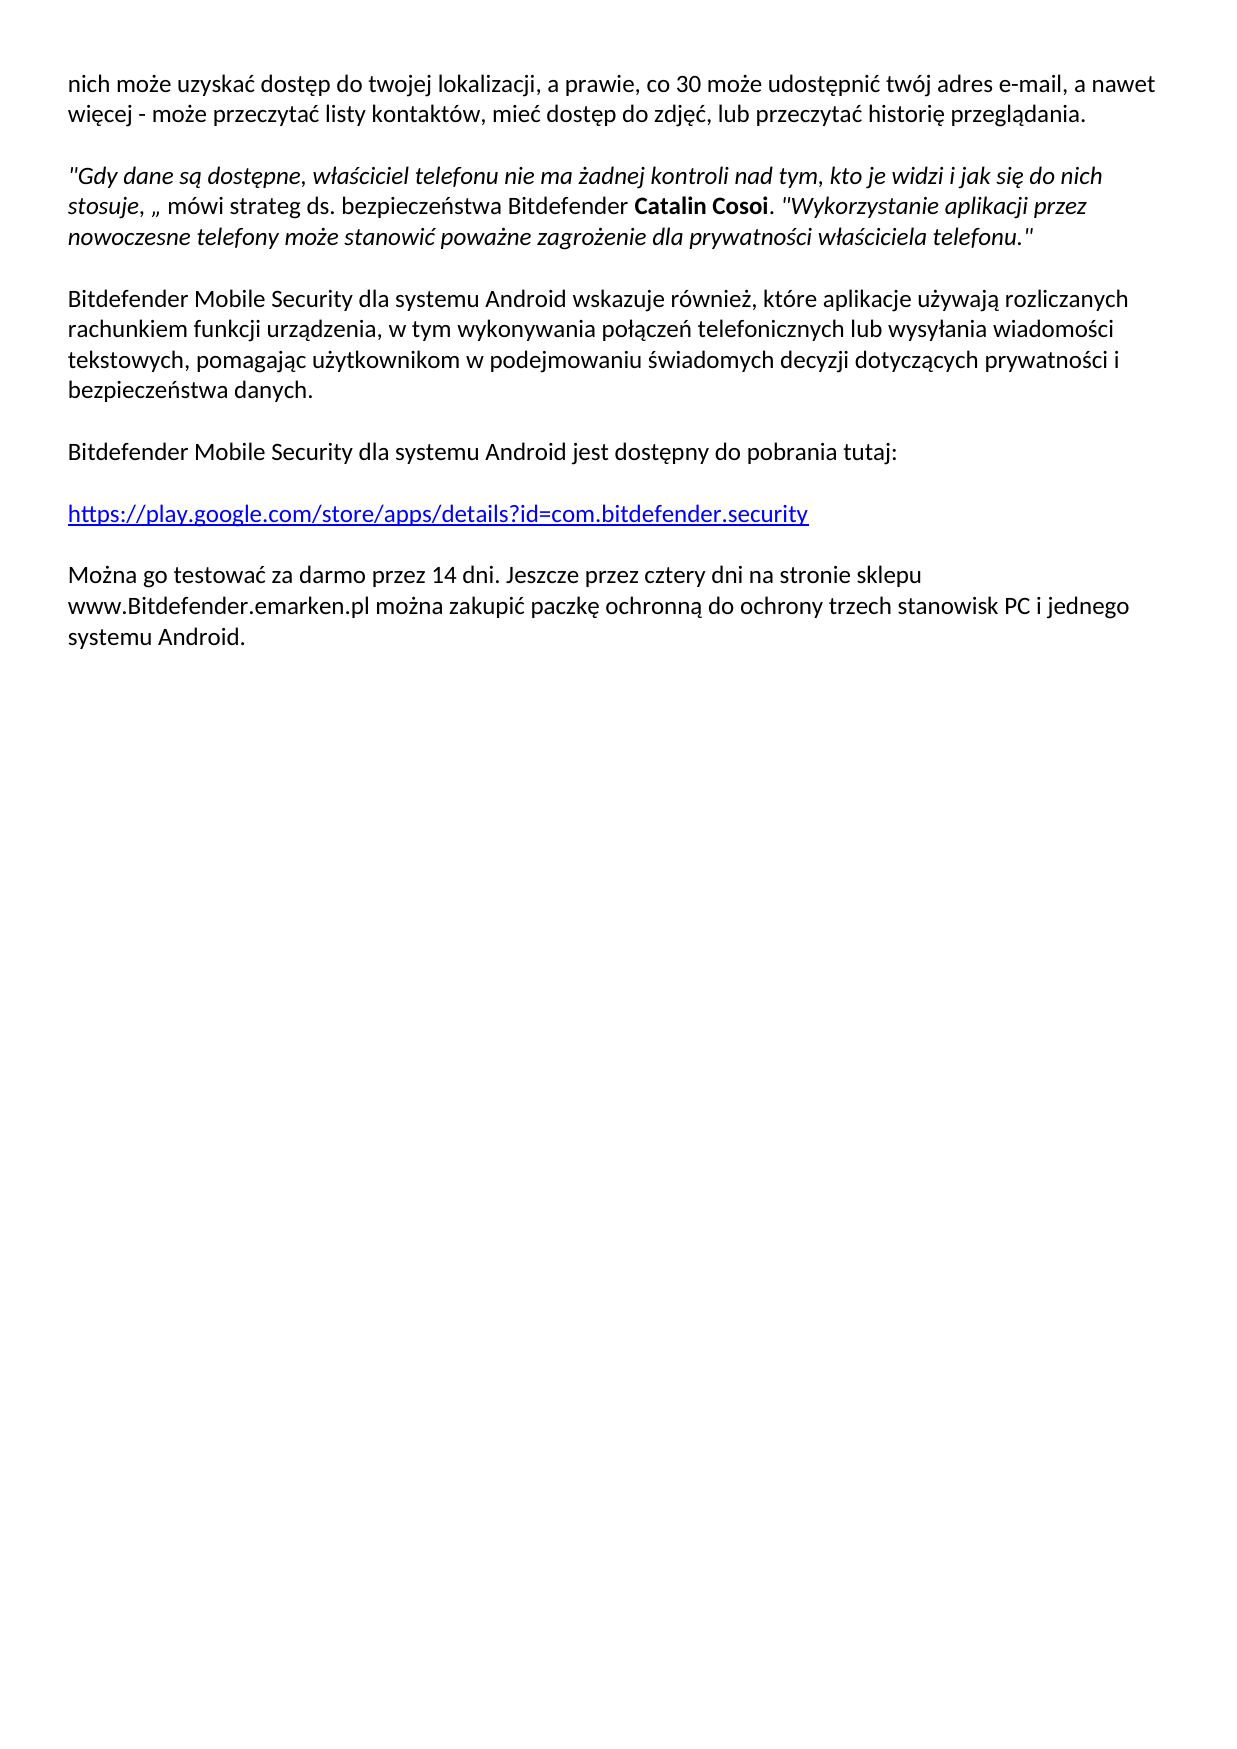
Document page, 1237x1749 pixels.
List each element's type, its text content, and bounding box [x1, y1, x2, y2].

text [68, 68, 1169, 129]
text "Gdy dane są dostępne, właściciel telefonu nie ma żadnej kontroli nad tym, kto je widzi i jak się do nich stosuje, „ mówi strateg ds. bezpieczeństwa Bitdefender Catalin Cosoi. "Wykorzystanie aplikacji przez nowoczesne telefony może stanowić poważne zagrożenie dla prywatności właściciela telefonu." [68, 160, 1169, 252]
text https://play.google.com/store/apps/details?id=com.bitdefender.security [68, 498, 1169, 528]
text Można go testować za darmo przez 14 dni. Jeszcze przez cztery dni na stronie sklepu www.Bitdefender.emarken.pl można zakupić paczkę ochronną do ochrony trzech stanowisk PC i jednego systemu Android. [68, 560, 1169, 651]
text Bitdefender Mobile Security dla systemu Android jest dostępny do pobrania tutaj: [68, 436, 1169, 467]
text Bitdefender Mobile Security dla systemu Android wskazuje również, które aplikacje używają rozliczanych rachunkiem funkcji urządzenia, w tym wykonywania połączeń telefonicznych lub wysyłania wiadomości tekstowych, pomagając użytkownikom w podejmowaniu świadomych decyzji dotyczących prywatności i bezpieczeństwa danych. [68, 283, 1169, 405]
